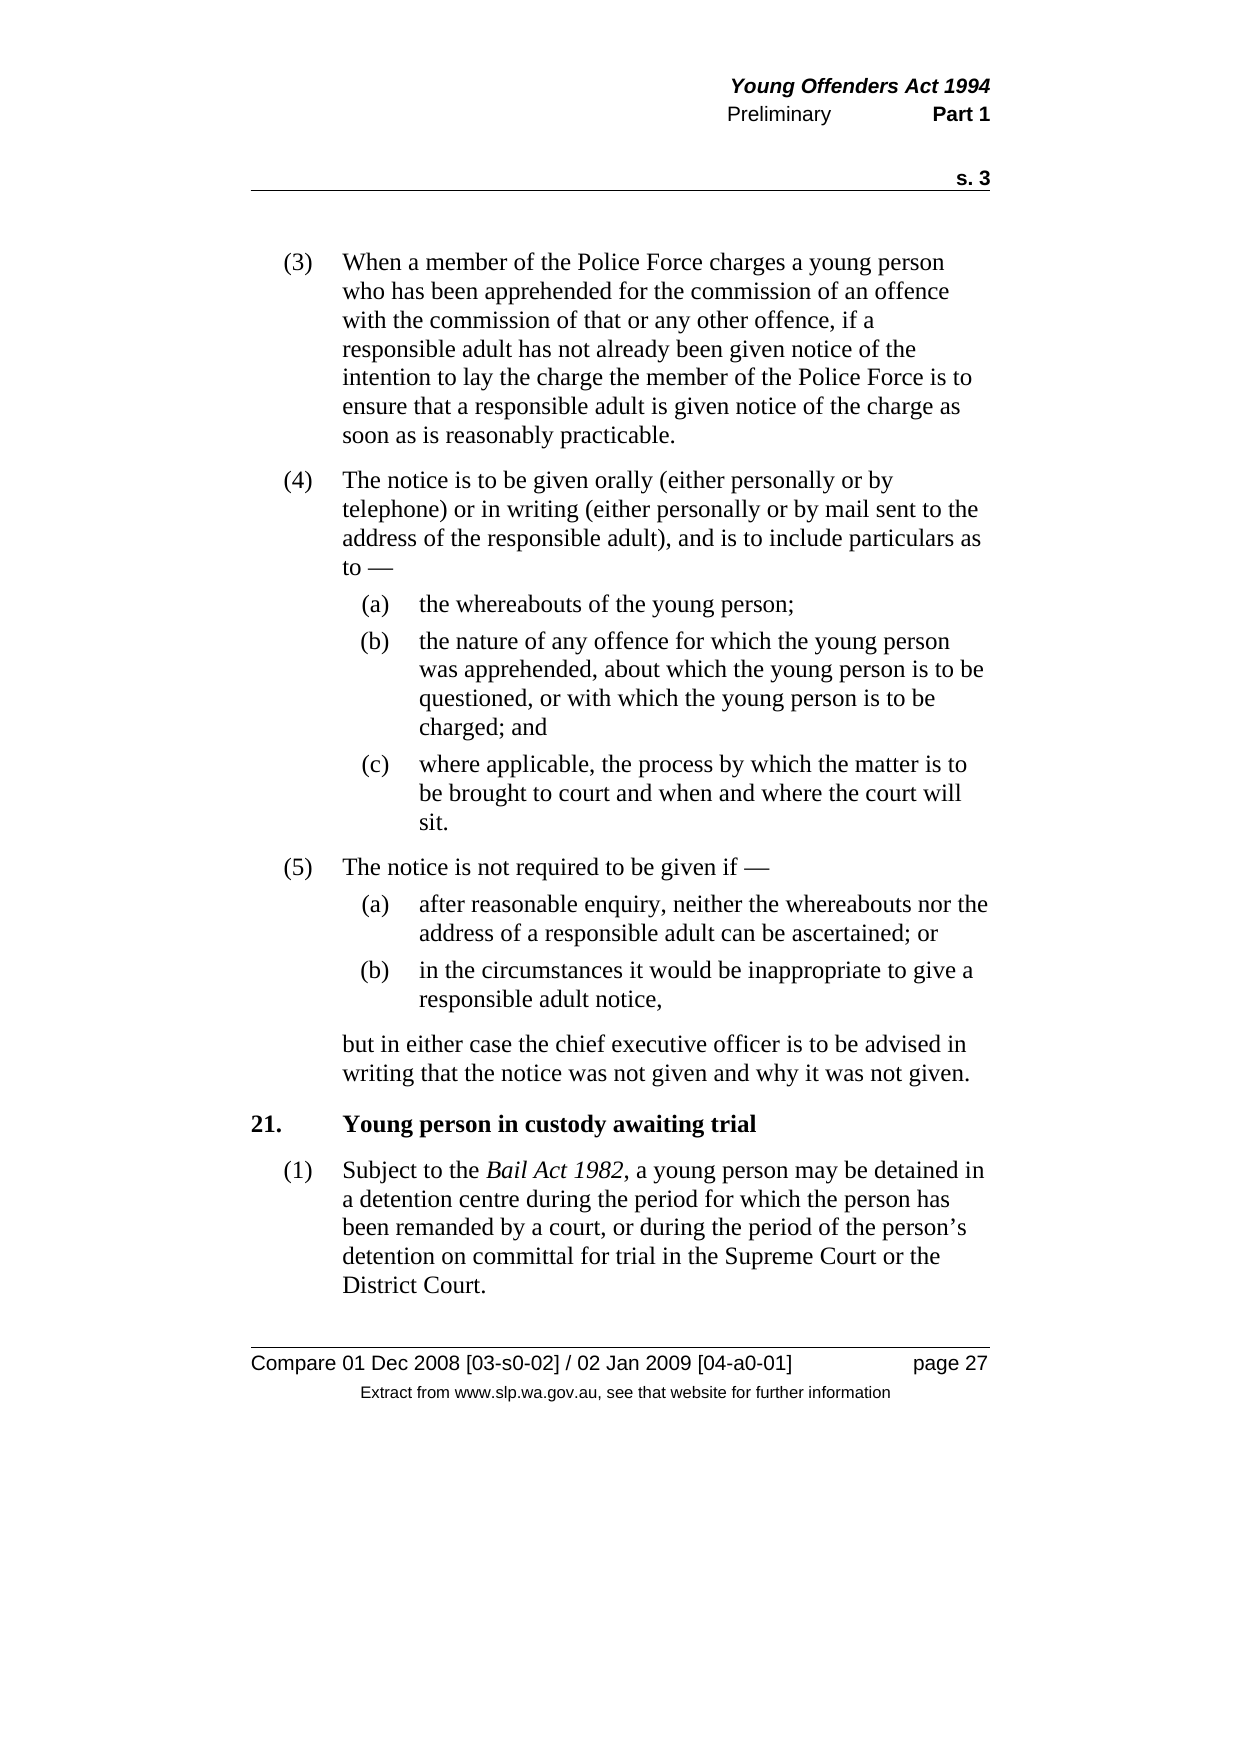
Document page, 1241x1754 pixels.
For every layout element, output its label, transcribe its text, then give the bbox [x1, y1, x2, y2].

text (b) in the circumstances it would be inappropriate to give a responsible adult notice, [251, 955, 990, 1012]
text (1) Subject to the Bail Act 1982, a young person may be detained in a detention centre during the period for which the person has been remanded by a court, or during the period of the person’s detention on committal for trial in the Supreme Court or the District Court. [251, 1155, 990, 1299]
text (a) the whereabouts of the young person; [251, 589, 990, 617]
subtitle 21. Young person in custody awaiting trial [251, 1109, 990, 1138]
text (3) When a member of the Police Force charges a young person who has been apprehended for the commission of an offence with the commission of that or any other offence, if a responsible adult has not already been given notice of the intention to lay the charge the member of the Police Force is to ensure that a responsible adult is given notice of the charge as soon as is reasonably practicable. [251, 247, 990, 449]
text (5) The notice is not required to be given if — [251, 852, 990, 881]
text (c) where applicable, the process by which the matter is to be brought to court and when and where the court will sit. [251, 749, 990, 835]
text but in either case the chief executive officer is to be advised in writing that the notice was not given and why it was not given. [251, 1029, 990, 1087]
text (b) the nature of any offence for which the young person was apprehended, about which the young person is to be questioned, or with which the young person is to be charged; and [251, 626, 990, 741]
text (a) after reasonable enquiry, neither the whereabouts nor the address of a responsible adult can be ascertained; or [251, 889, 990, 947]
text (4) The notice is to be given orally (either personally or by telephone) or in writing (either personally or by mail sent to the address of the responsible adult), and is to include particulars as to — [251, 465, 990, 580]
